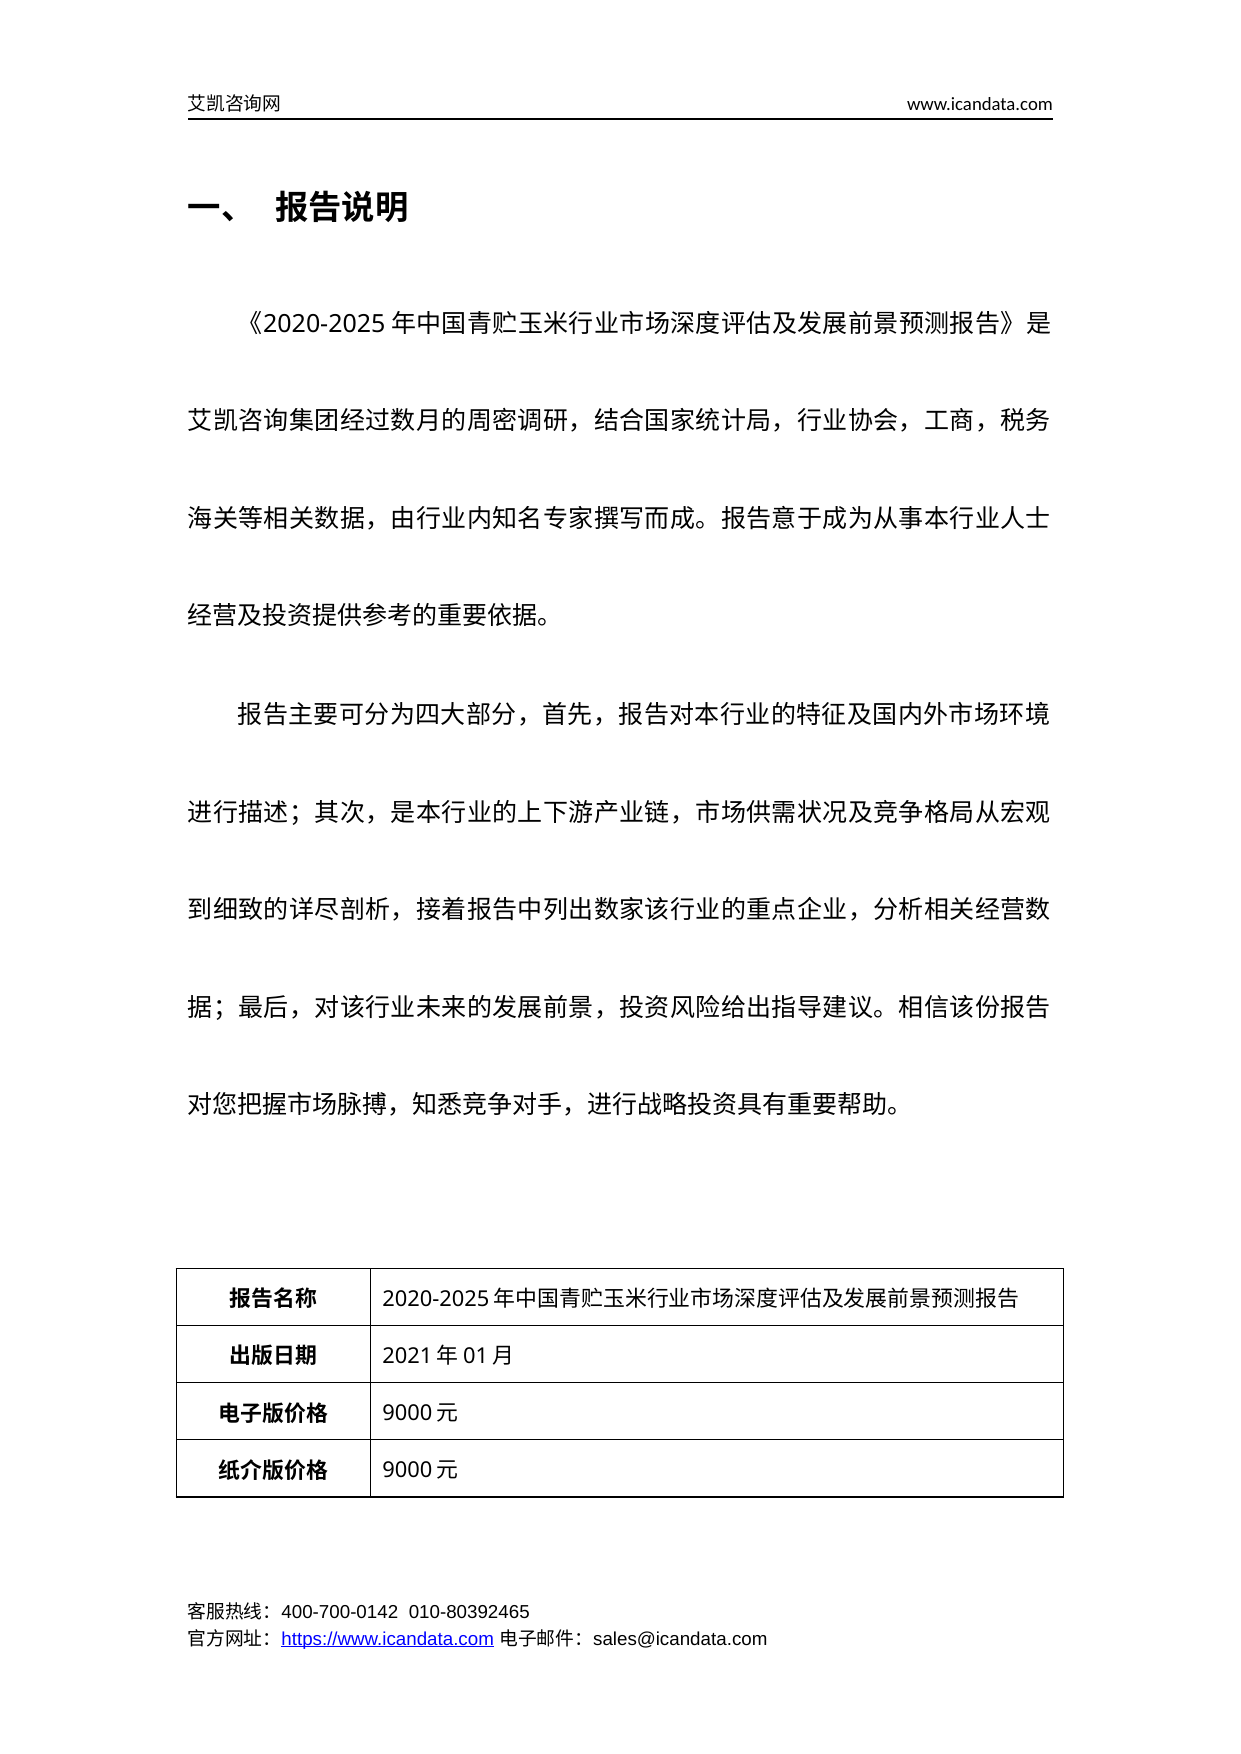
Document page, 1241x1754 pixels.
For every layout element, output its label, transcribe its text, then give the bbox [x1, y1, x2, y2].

table_cell 9000元 [371, 1383, 1063, 1439]
table_header 报告名称 [177, 1269, 370, 1325]
text 报告主要可分为四大部分，首先，报告对本行业的特征及国内外市场环境进行描述；其次，是本行业的上下游产业链，市场供需状况及竞争格局从宏观到细致的详尽剖析，接着报告中列出数家该行业的重点企业，分析相关经营数据；最后，对该行业未来的发展前景，投资风险给出指导建议。相信该份报告对您把握市场脉搏，知悉竞争对手，进行战略投资具有重要帮助。 [187, 681, 1053, 1136]
table_cell 2021年01月 [371, 1326, 1063, 1382]
table_cell 纸介版价格 [177, 1440, 370, 1496]
subtitle 报告说明 [187, 172, 1053, 237]
table_header 2020-2025年中国青贮玉米行业市场深度评估及发展前景预测报告 [371, 1269, 1063, 1325]
text 《2020-2025年中国青贮玉米行业市场深度评估及发展前景预测报告》是艾凯咨询集团经过数月的周密调研，结合国家统计局，行业协会，工商，税务海关等相关数据，由行业内知名专家撰写而成。报告意于成为从事本行业人士经营及投资提供参考的重要依据。 [187, 289, 1053, 646]
table_cell 电子版价格 [177, 1383, 370, 1439]
table_cell 9000元 [371, 1440, 1063, 1496]
table_cell 出版日期 [177, 1326, 370, 1382]
